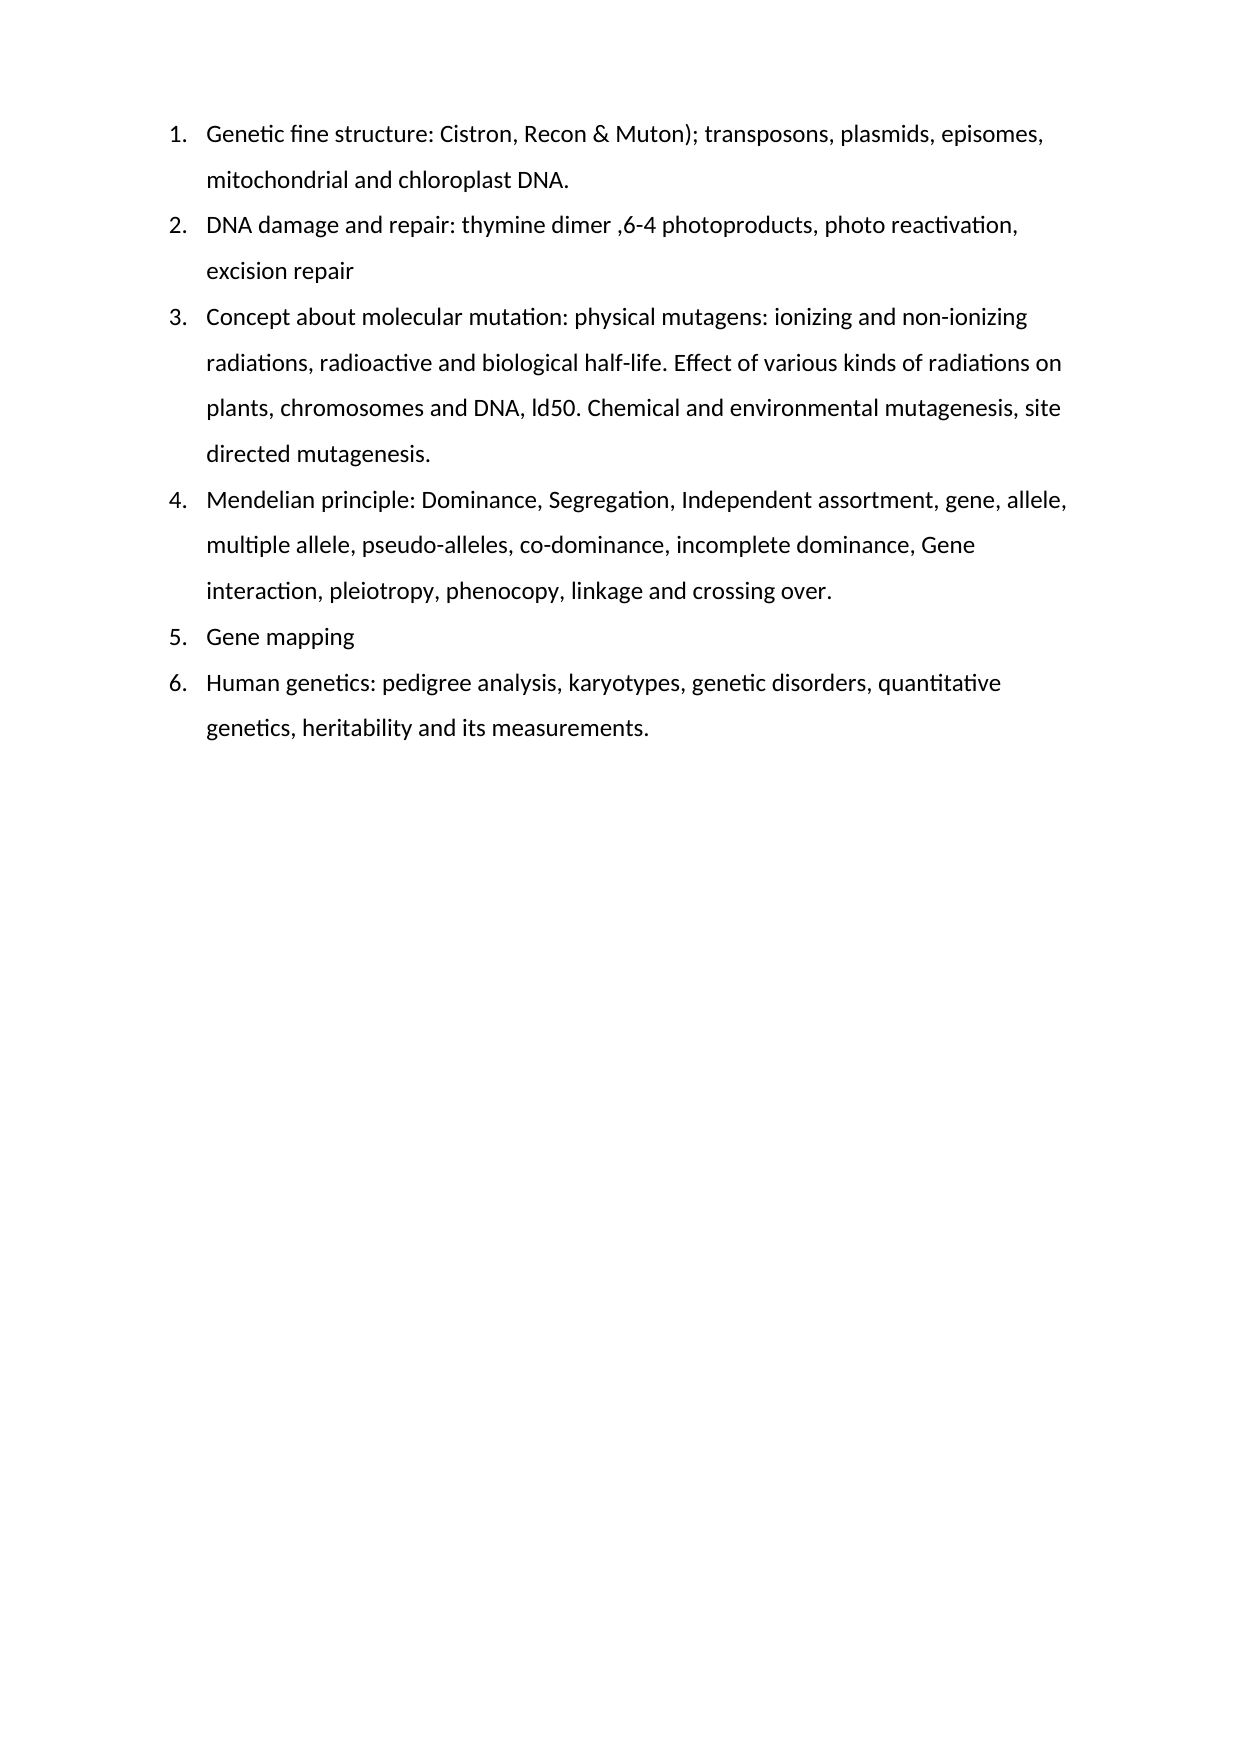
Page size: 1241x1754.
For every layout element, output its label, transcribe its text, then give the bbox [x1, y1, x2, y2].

list Human genetics: pedigree analysis, karyotypes, genetic disorders, quantitative genetics, heritability and its measurements. [169, 667, 1090, 743]
list DNA damage and repair: thymine dimer ,6-4 photoproducts, photo reactivation, excision repair [169, 209, 1090, 286]
list Genetic fine structure: Cistron, Recon & Muton); transposons, plasmids, episomes, mitochondrial and chloroplast DNA. [169, 118, 1090, 194]
list Gene mapping [169, 621, 1090, 652]
list Mendelian principle: Dominance, Segregation, Independent assortment, gene, allele, multiple allele, pseudo-alleles, co-dominance, incomplete dominance, Gene interaction, pleiotropy, phenocopy, linkage and crossing over. [169, 484, 1090, 606]
list Concept about molecular mutation: physical mutagens: ionizing and non-ionizing radiations, radioactive and biological half-life. Effect of various kinds of radiations on plants, chromosomes and DNA, ld50. Chemical and environmental mutagenesis, site directed mutagenesis. [169, 301, 1090, 469]
